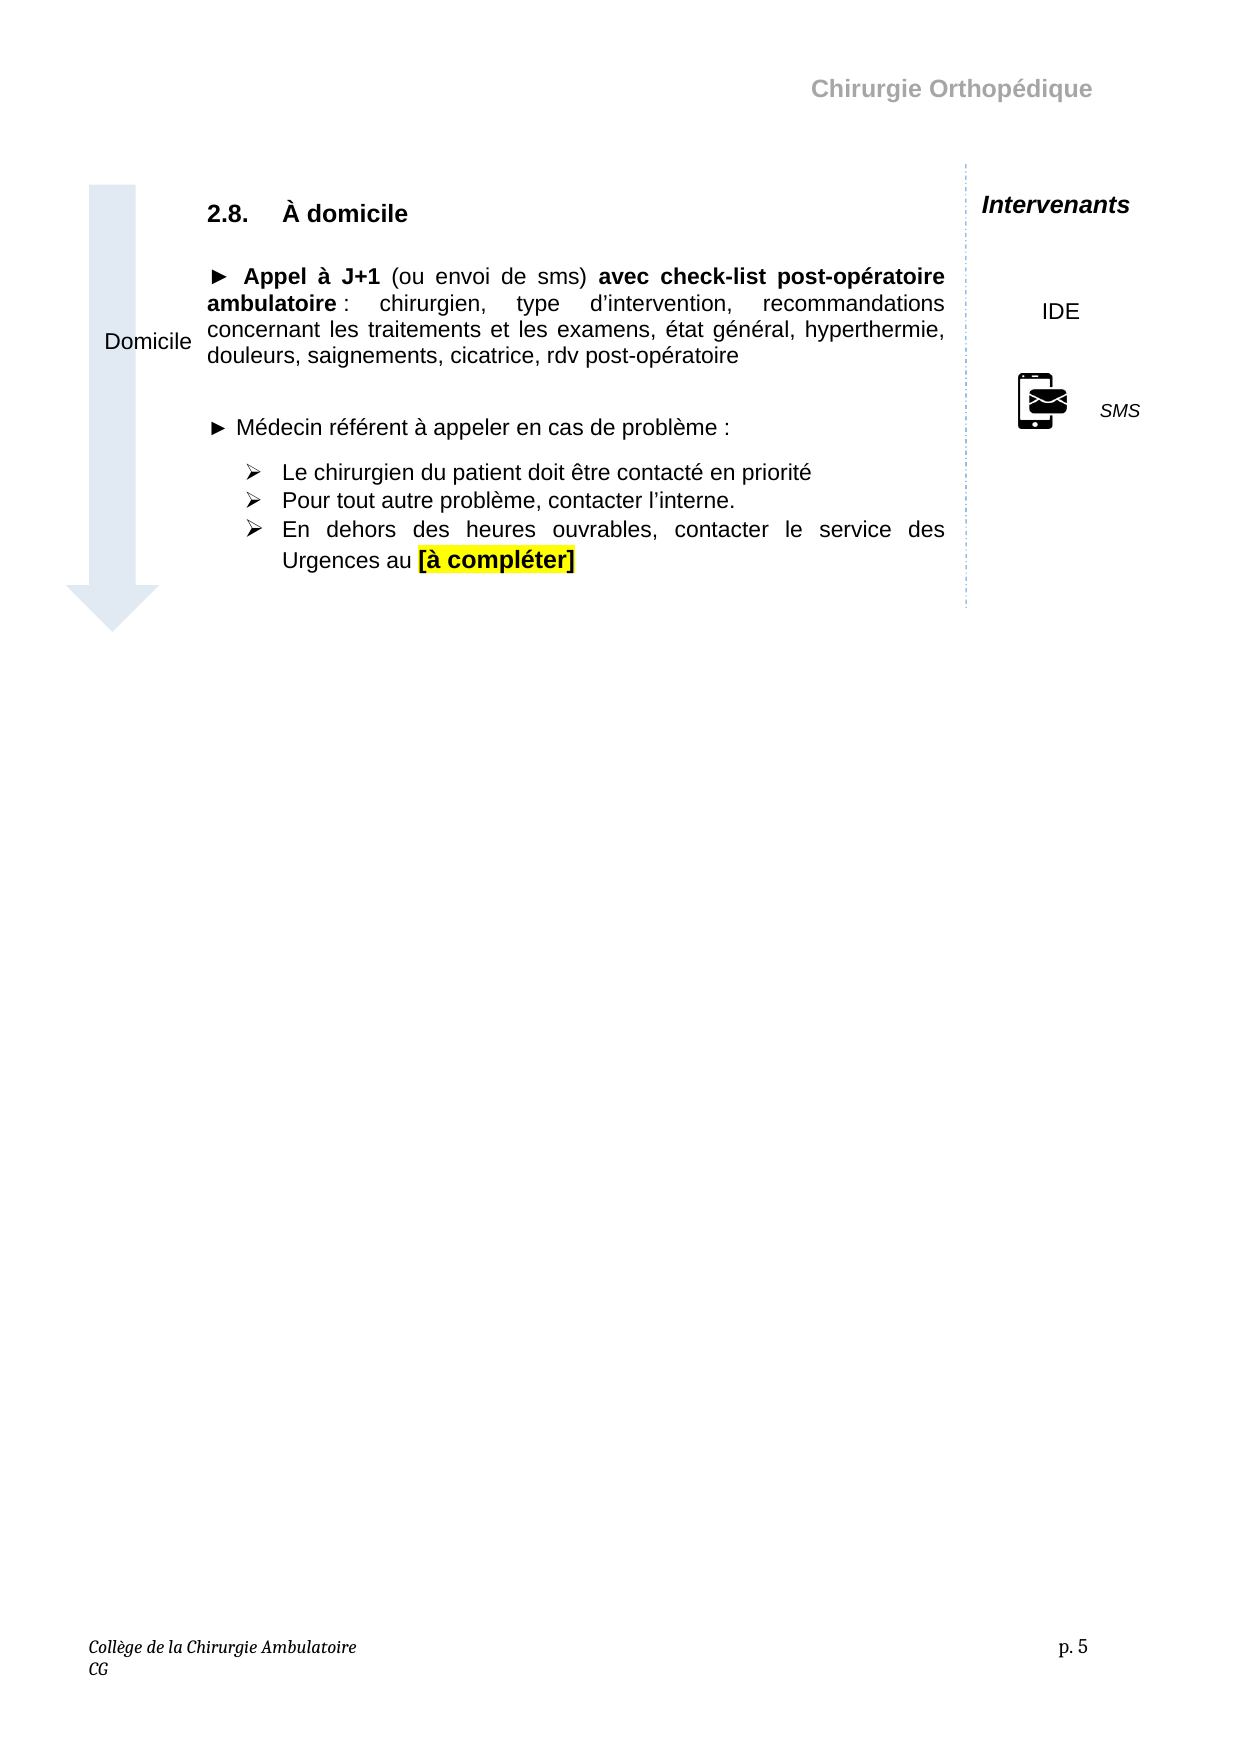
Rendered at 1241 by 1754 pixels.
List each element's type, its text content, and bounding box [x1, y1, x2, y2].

list En dehors des heures ouvrables, contacter le service des Urgences au [à compléter] [244, 516, 945, 573]
list Le chirurgien du patient doit être contacté en priorité [244, 459, 945, 485]
text ► Médecin référent à appeler en cas de problème : [207, 414, 945, 440]
picture [1014, 373, 1070, 429]
list Pour tout autre problème, contacter l’interne. [244, 487, 945, 513]
list À domicile [207, 199, 1093, 227]
text ► Appel à J+1 (ou envoi de sms) avec check-list post-opératoire ambulatoire : chirurgien, type d’intervention, recommandations concernant les traitements et les examens, état général, hyperthermie, douleurs, saignements, cicatrice, rdv post-opératoire [207, 261, 945, 368]
